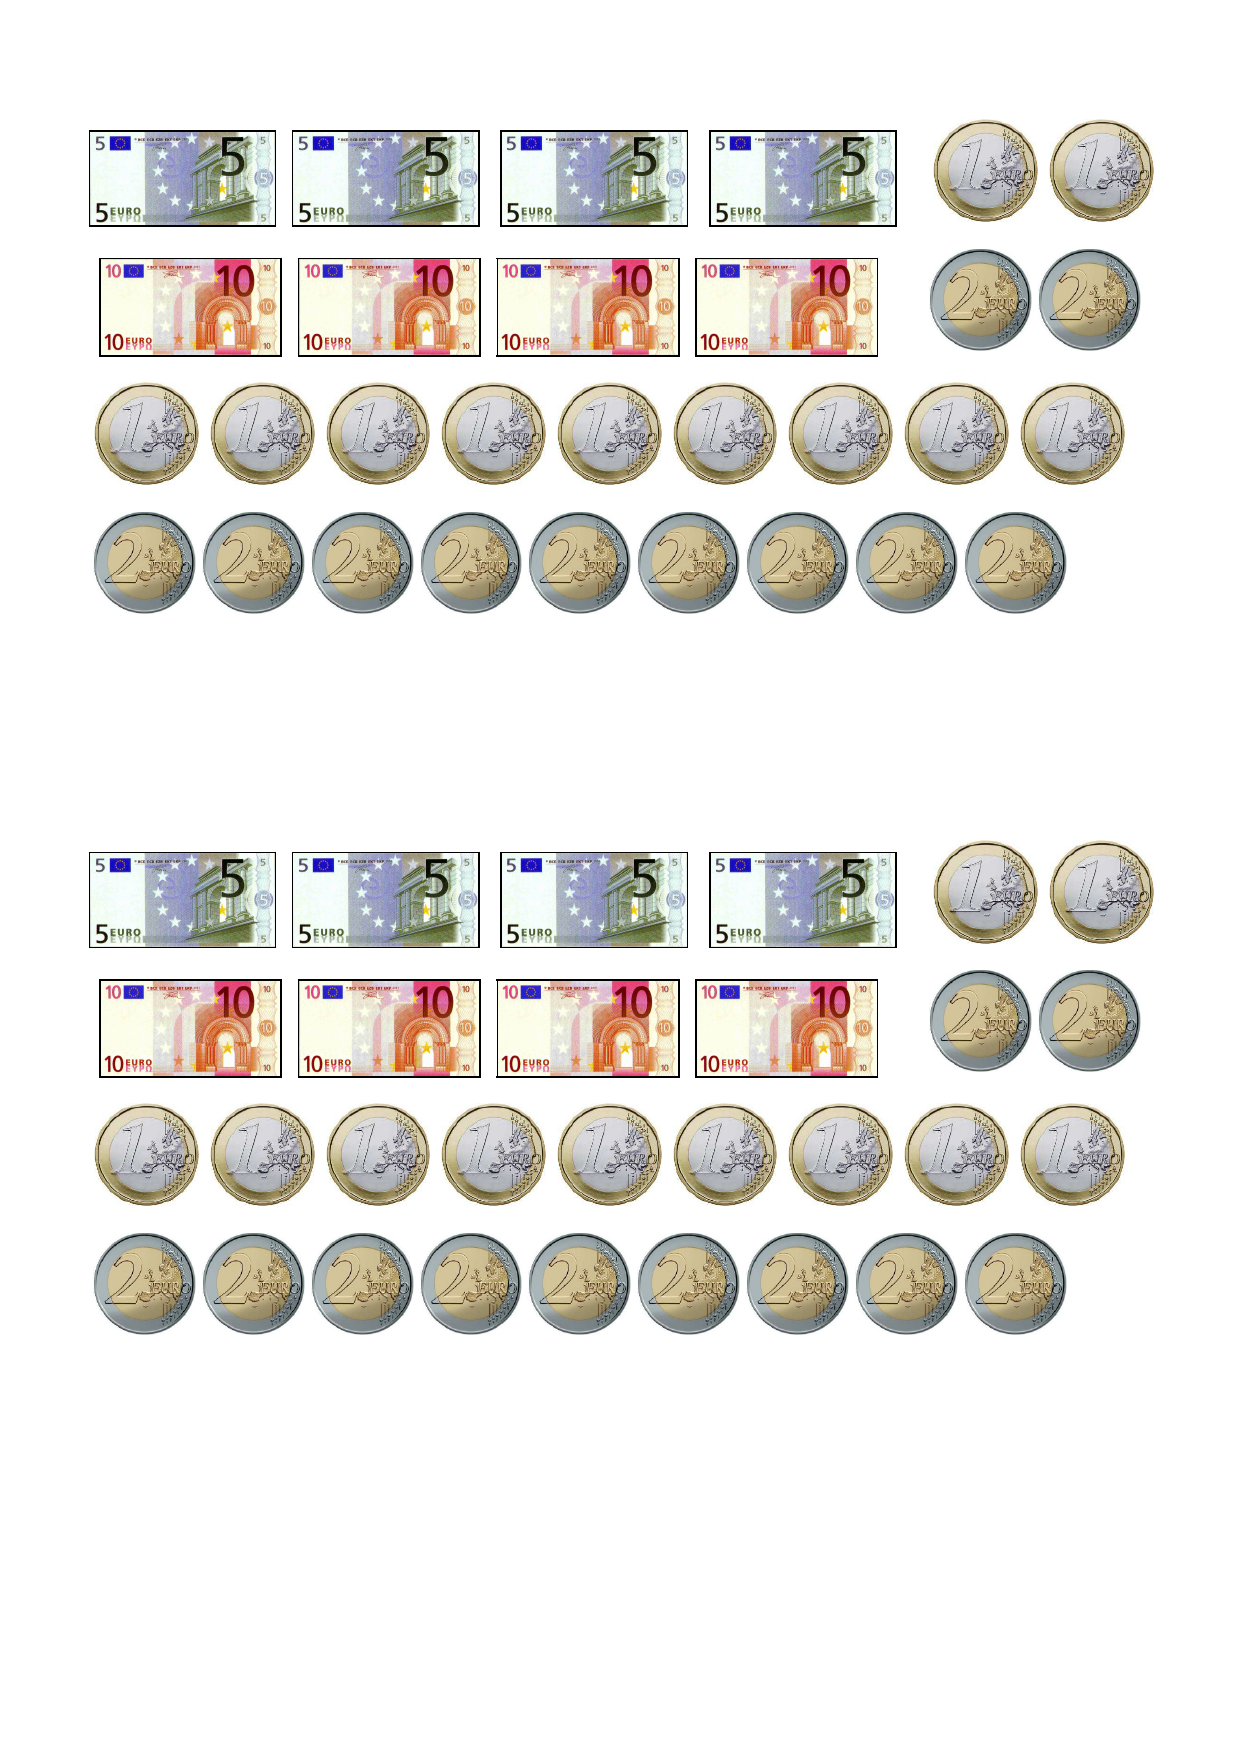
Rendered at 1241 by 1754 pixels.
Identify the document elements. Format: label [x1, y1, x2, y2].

picture [697, 259, 877, 355]
picture [502, 853, 687, 947]
picture [101, 981, 280, 1076]
picture [299, 259, 479, 355]
picture [88, 1231, 1069, 1341]
picture [293, 132, 478, 225]
picture [101, 259, 280, 355]
picture [90, 853, 275, 947]
picture [927, 114, 1160, 227]
picture [88, 510, 1069, 620]
picture [90, 132, 275, 225]
picture [88, 377, 1130, 490]
picture [925, 247, 1143, 357]
picture [925, 968, 1143, 1078]
picture [498, 259, 678, 355]
picture [293, 853, 478, 947]
picture [711, 853, 895, 947]
picture [299, 981, 479, 1076]
picture [502, 132, 687, 225]
picture [711, 132, 895, 225]
picture [498, 981, 678, 1076]
picture [88, 1098, 1130, 1211]
picture [927, 835, 1160, 949]
picture [697, 981, 877, 1076]
